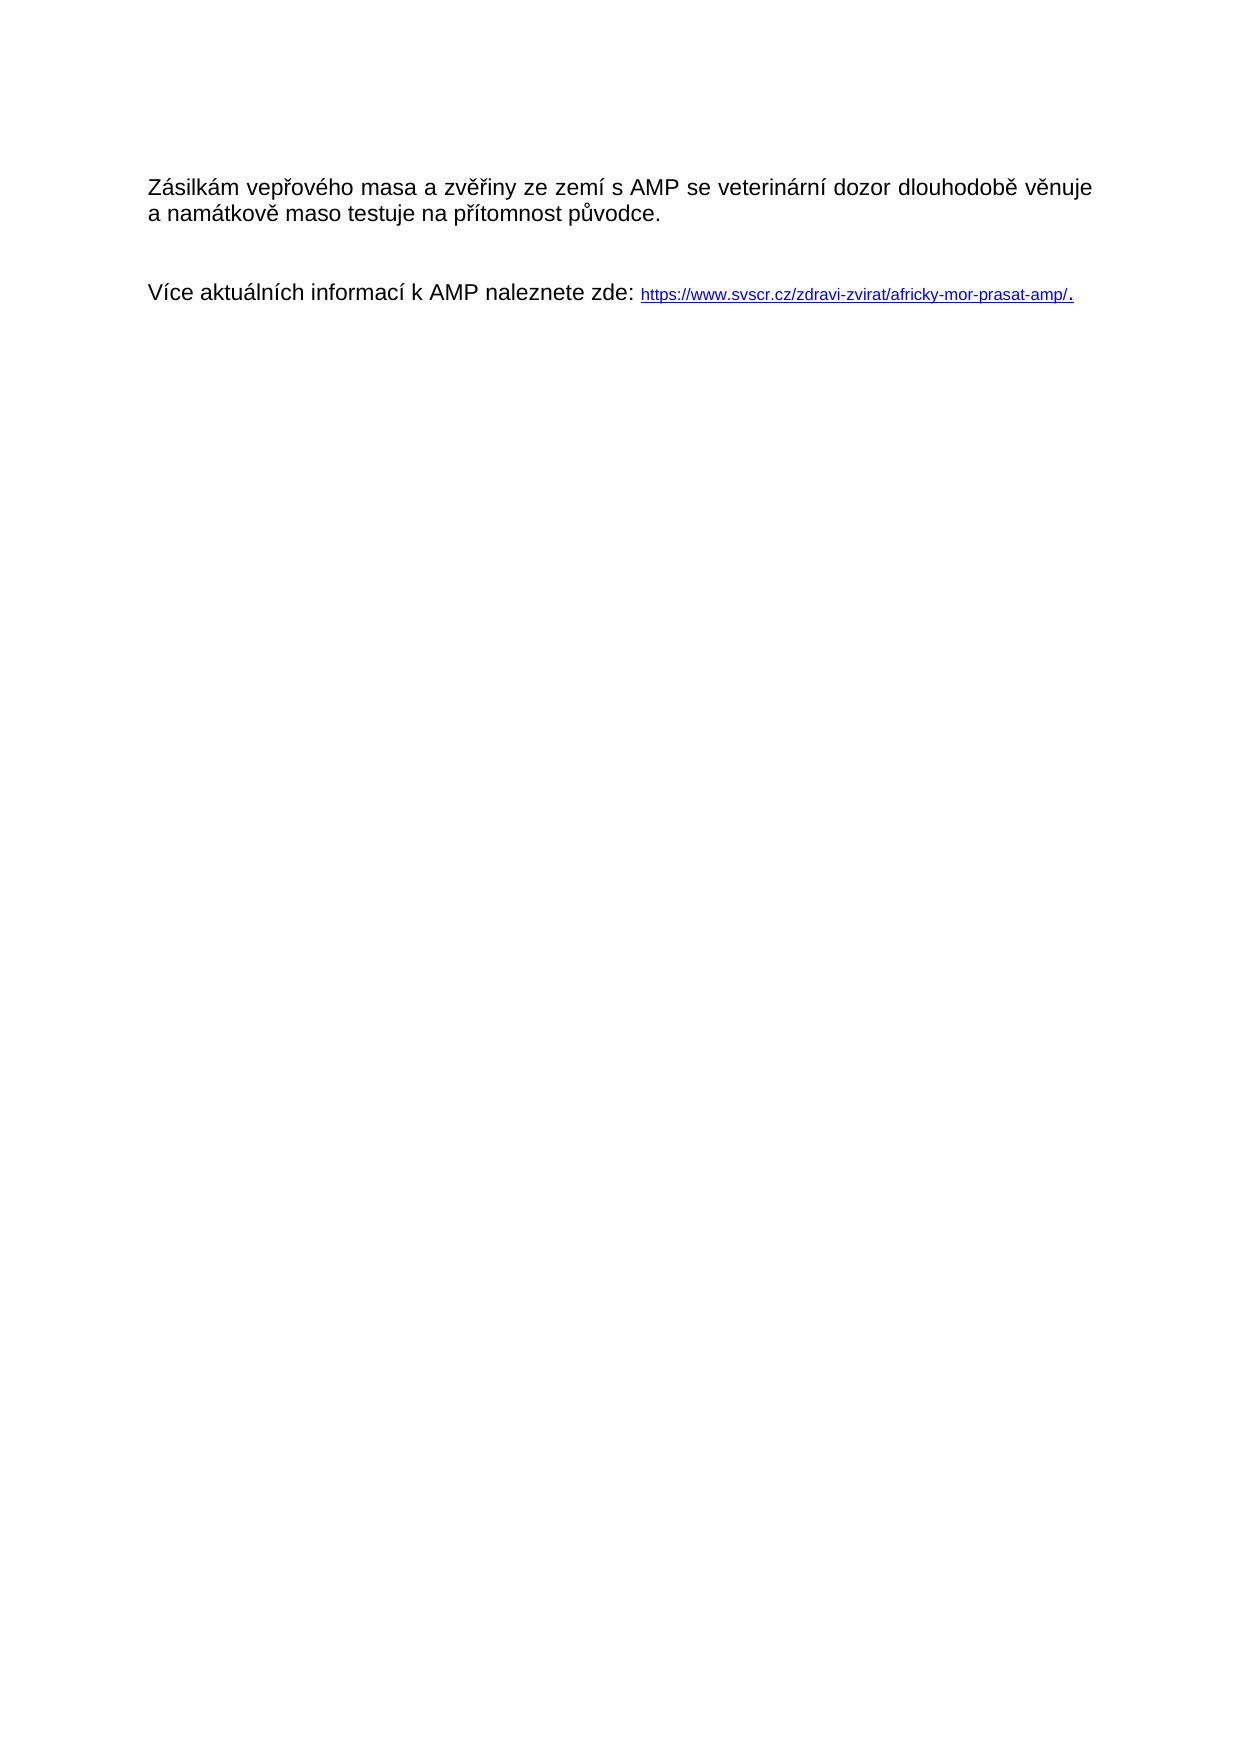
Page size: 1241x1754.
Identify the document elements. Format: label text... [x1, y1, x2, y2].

text Více aktuálních informací k AMP naleznete zde: https://www.svscr.cz/zdravi-zvirat/africky-mor-prasat-amp/. [148, 279, 1093, 306]
text Zásilkám vepřového masa a zvěřiny ze zemí s AMP se veterinární dozor dlouhodobě věnuje a namátkově maso testuje na přítomnost původce. [148, 174, 1093, 227]
